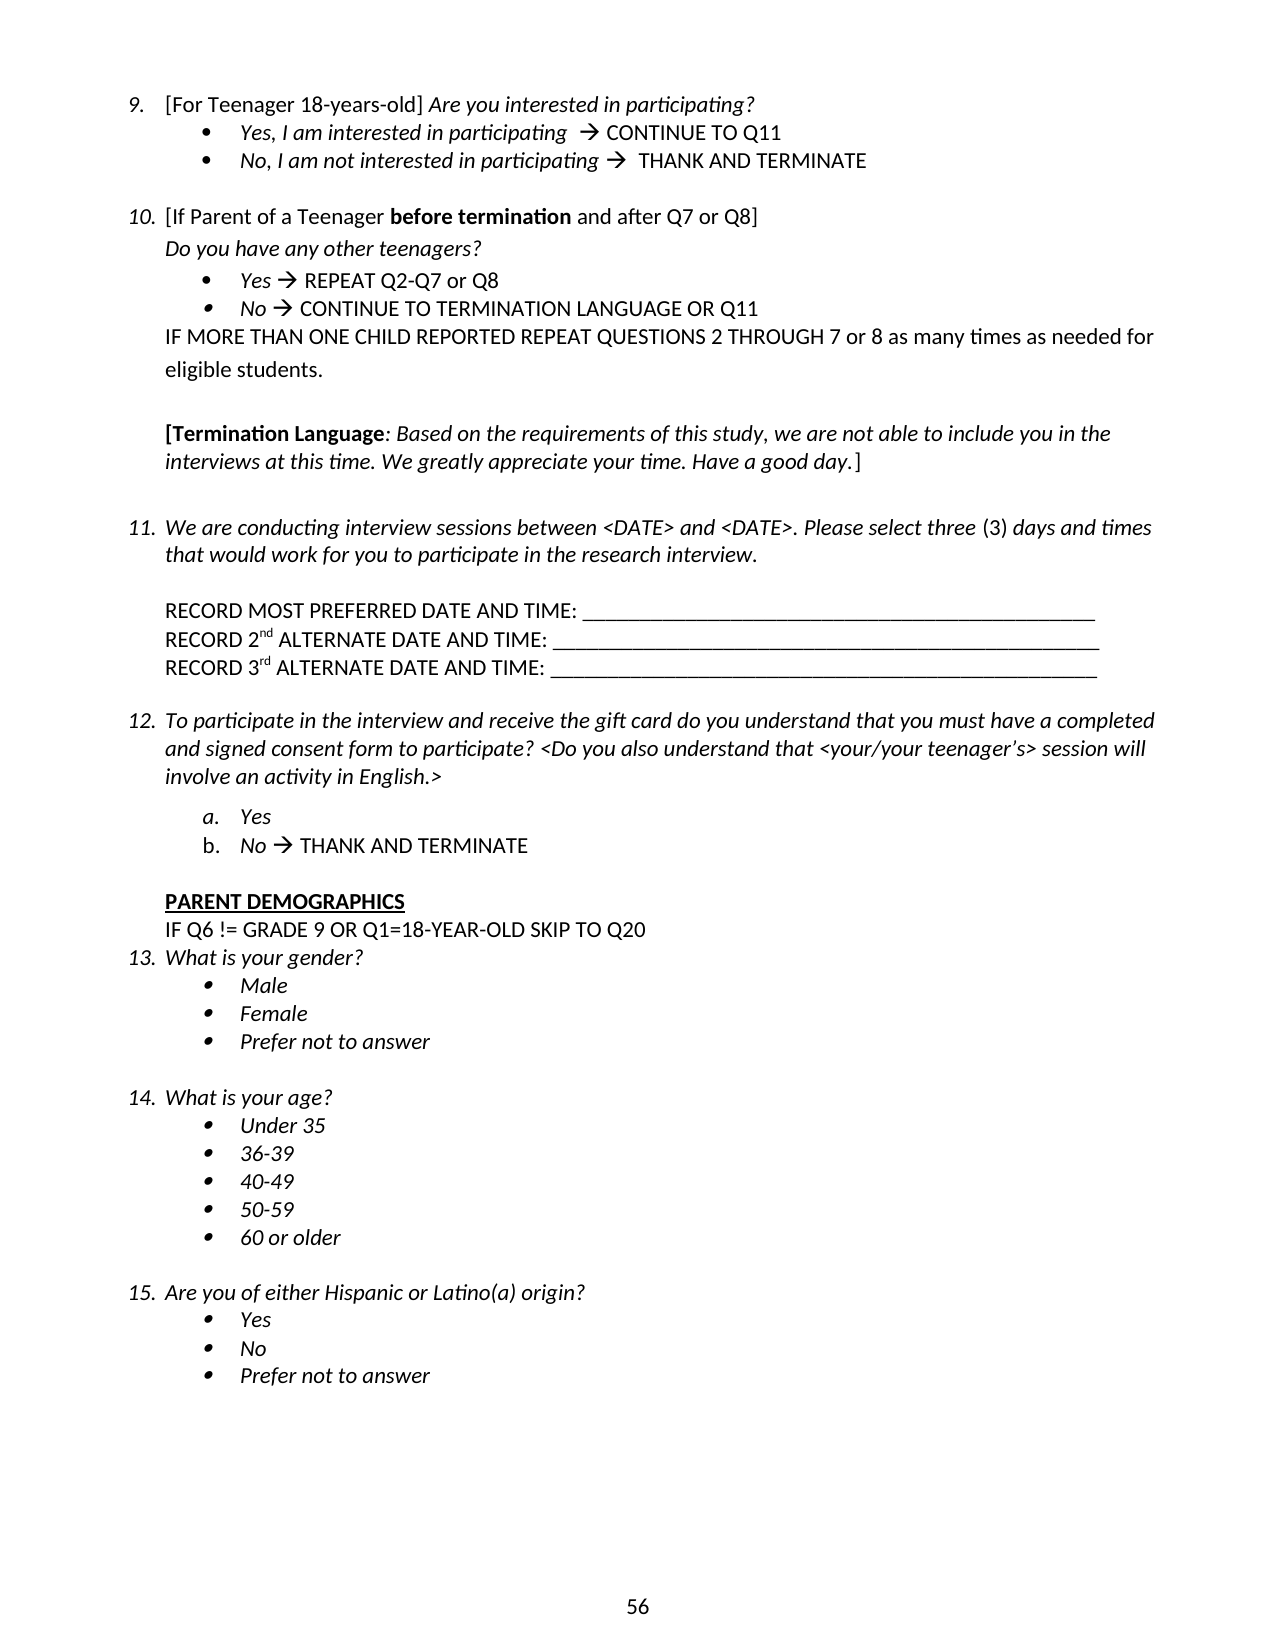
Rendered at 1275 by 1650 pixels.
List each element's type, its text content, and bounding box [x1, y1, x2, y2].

list No THANK AND TERMINATE [202, 831, 1185, 886]
list [If Parent of a Teenager before termination and after Q7 or Q8] Do you have any other teenagers? [127, 202, 1185, 262]
list IF MORE THAN ONE CHILD REPORTED REPEAT QUESTIONS 2 THROUGH 7 or 8 as many times as needed for eligible students. [165, 322, 1185, 383]
list What is your gender? [127, 943, 1185, 971]
list We are conducting interview sessions between <DATE> and <DATE>. Please select three (3) days and times that would work for you to participate in the research interview. [127, 513, 1185, 569]
list Under 35 [202, 1111, 1185, 1139]
text RECORD 3rd ALTERNATE DATE AND TIME: ________________________________________________ [90, 653, 1185, 681]
list [Termination Language: Based on the requirements of this study, we are not able to include you in the interviews at this time. We greatly appreciate your time. Have a good day.] [165, 419, 1185, 475]
list Yes, I am interested in participating CONTINUE TO Q11 [202, 118, 1185, 146]
list Yes REPEAT Q2-Q7 or Q8 [202, 266, 1185, 294]
list PARENT DEMOGRAPHICS [165, 887, 1185, 915]
list Male [202, 971, 1185, 999]
list Female [202, 999, 1185, 1027]
list Yes [202, 802, 1185, 830]
text RECORD 2nd ALTERNATE DATE AND TIME: ________________________________________________ [90, 625, 1185, 653]
list Prefer not to answer [202, 1027, 1185, 1055]
list 60 or older [202, 1223, 1185, 1278]
list No [202, 1334, 1185, 1362]
list Prefer not to answer [202, 1362, 1185, 1416]
list Yes [202, 1306, 1185, 1334]
list 40-49 [202, 1167, 1185, 1195]
list To participate in the interview and receive the gift card do you understand that you must have a completed and signed consent form to participate? <Do you also understand that <your/your teenager’s> session will involve an activity in English.> [127, 706, 1185, 790]
list 50-59 [202, 1195, 1185, 1223]
list IF Q6 != GRADE 9 OR Q1=18-YEAR-OLD SKIP TO Q20 [165, 915, 1185, 943]
list 36-39 [202, 1139, 1185, 1167]
list What is your age? [127, 1083, 1185, 1111]
list No, I am not interested in participating THANK AND TERMINATE [202, 146, 1185, 174]
list No CONTINUE TO TERMINATION LANGUAGE OR Q11 [202, 294, 1185, 322]
list Are you of either Hispanic or Latino(a) origin? [127, 1278, 1185, 1306]
text RECORD MOST PREFERRED DATE AND TIME: _____________________________________________ [90, 597, 1185, 625]
list [For Teenager 18-years-old] Are you interested in participating? [127, 90, 1185, 118]
